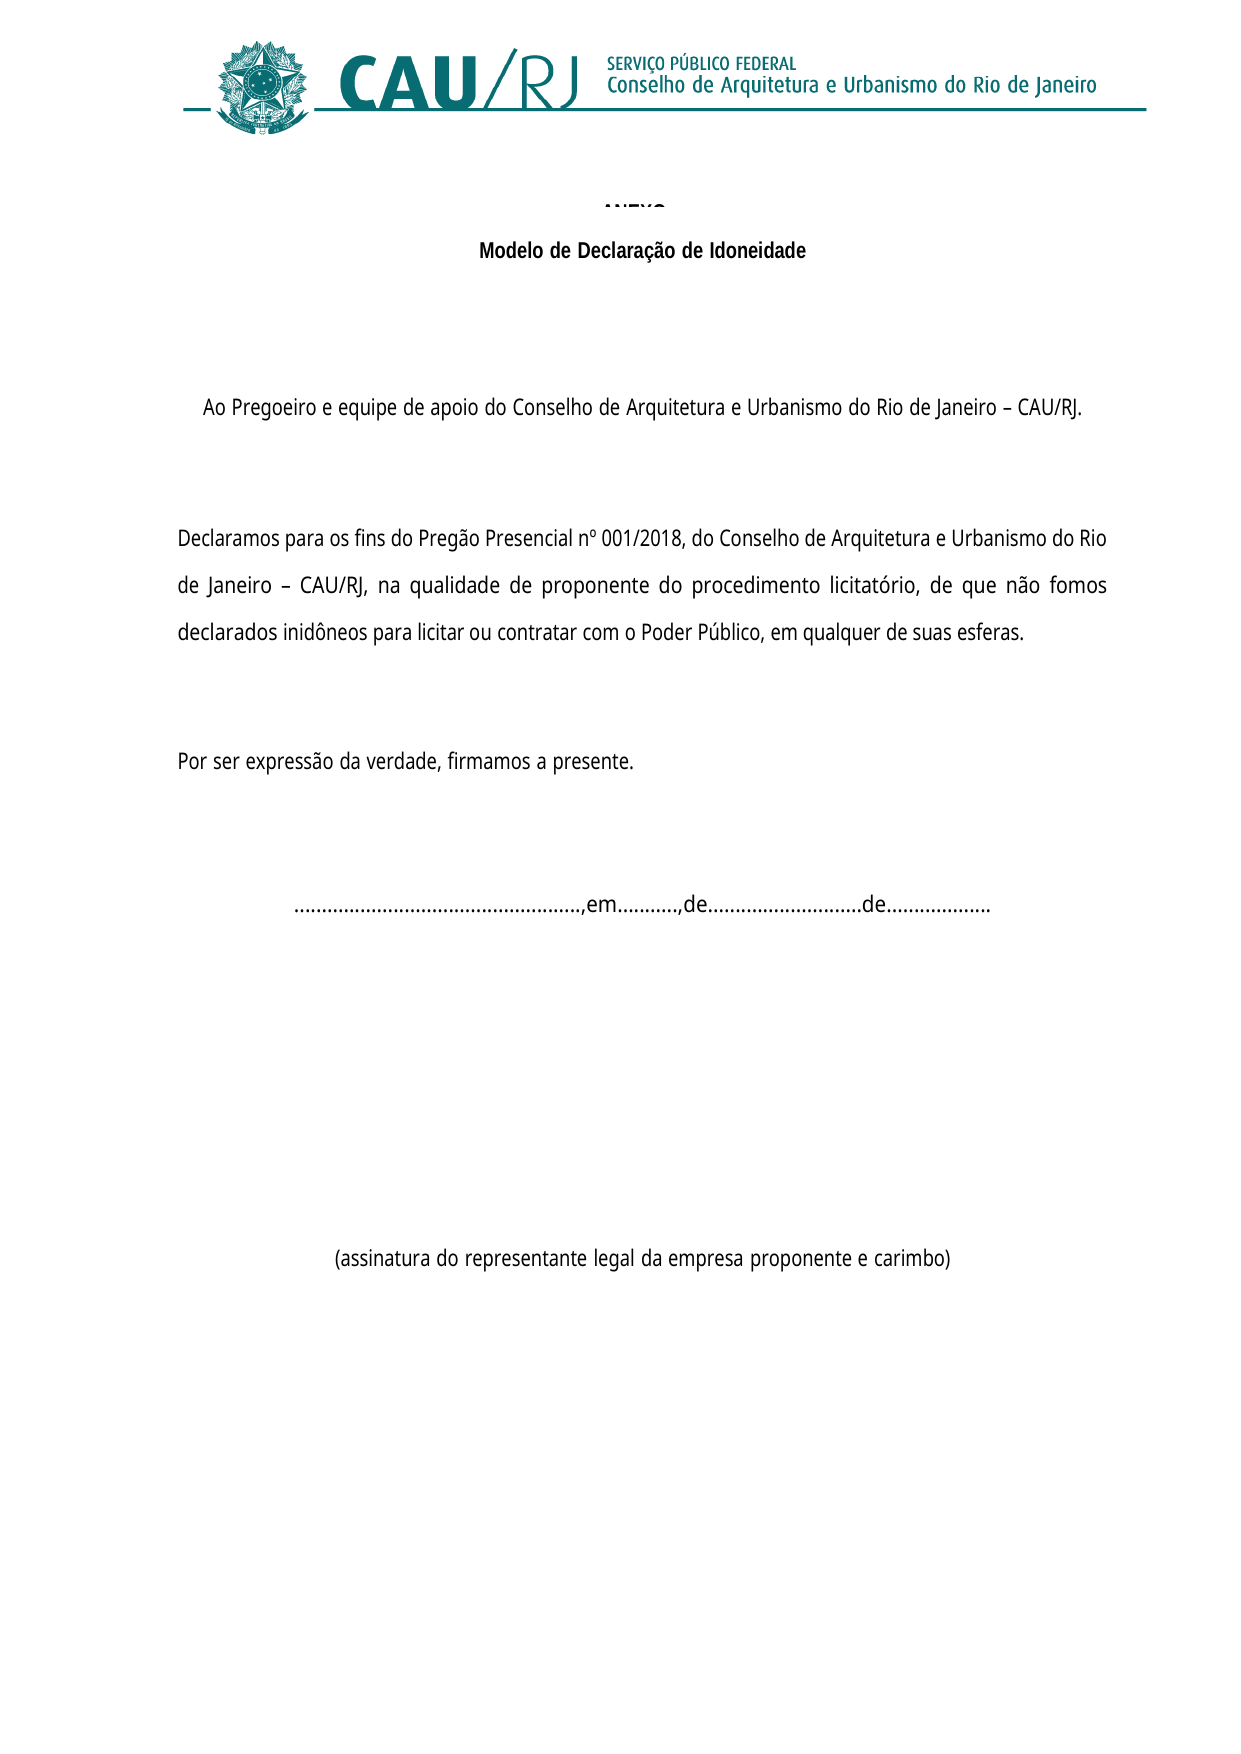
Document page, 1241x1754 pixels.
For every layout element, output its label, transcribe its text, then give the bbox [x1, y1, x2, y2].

text ....................................................,em...........,de............................de................... [183, 888, 1102, 919]
text (assinatura do representante legal da empresa proponente e carimbo) [194, 1242, 1091, 1273]
picture [183, 41, 1147, 135]
text Ao Pregoeiro e equipe de apoio do Conselho de Arquitetura e Urbanismo do Rio de Janeiro – CAU/RJ. [194, 390, 1091, 422]
subtitle Modelo de Declaração de Idoneidade [194, 237, 1091, 263]
text Declaramos para os fins do Pregão Presencial nº 001/2018, do Conselho de Arquitetura e Urbanismo do Rio de Janeiro – CAU/RJ, na qualidade de proponente do procedimento licitatório, de que não fomos declarados inidôneos para licitar ou contratar com o Poder Público, em qualquer de suas esferas. [177, 522, 1108, 647]
text Por ser expressão da verdade, firmamos a presente. [177, 745, 1163, 776]
